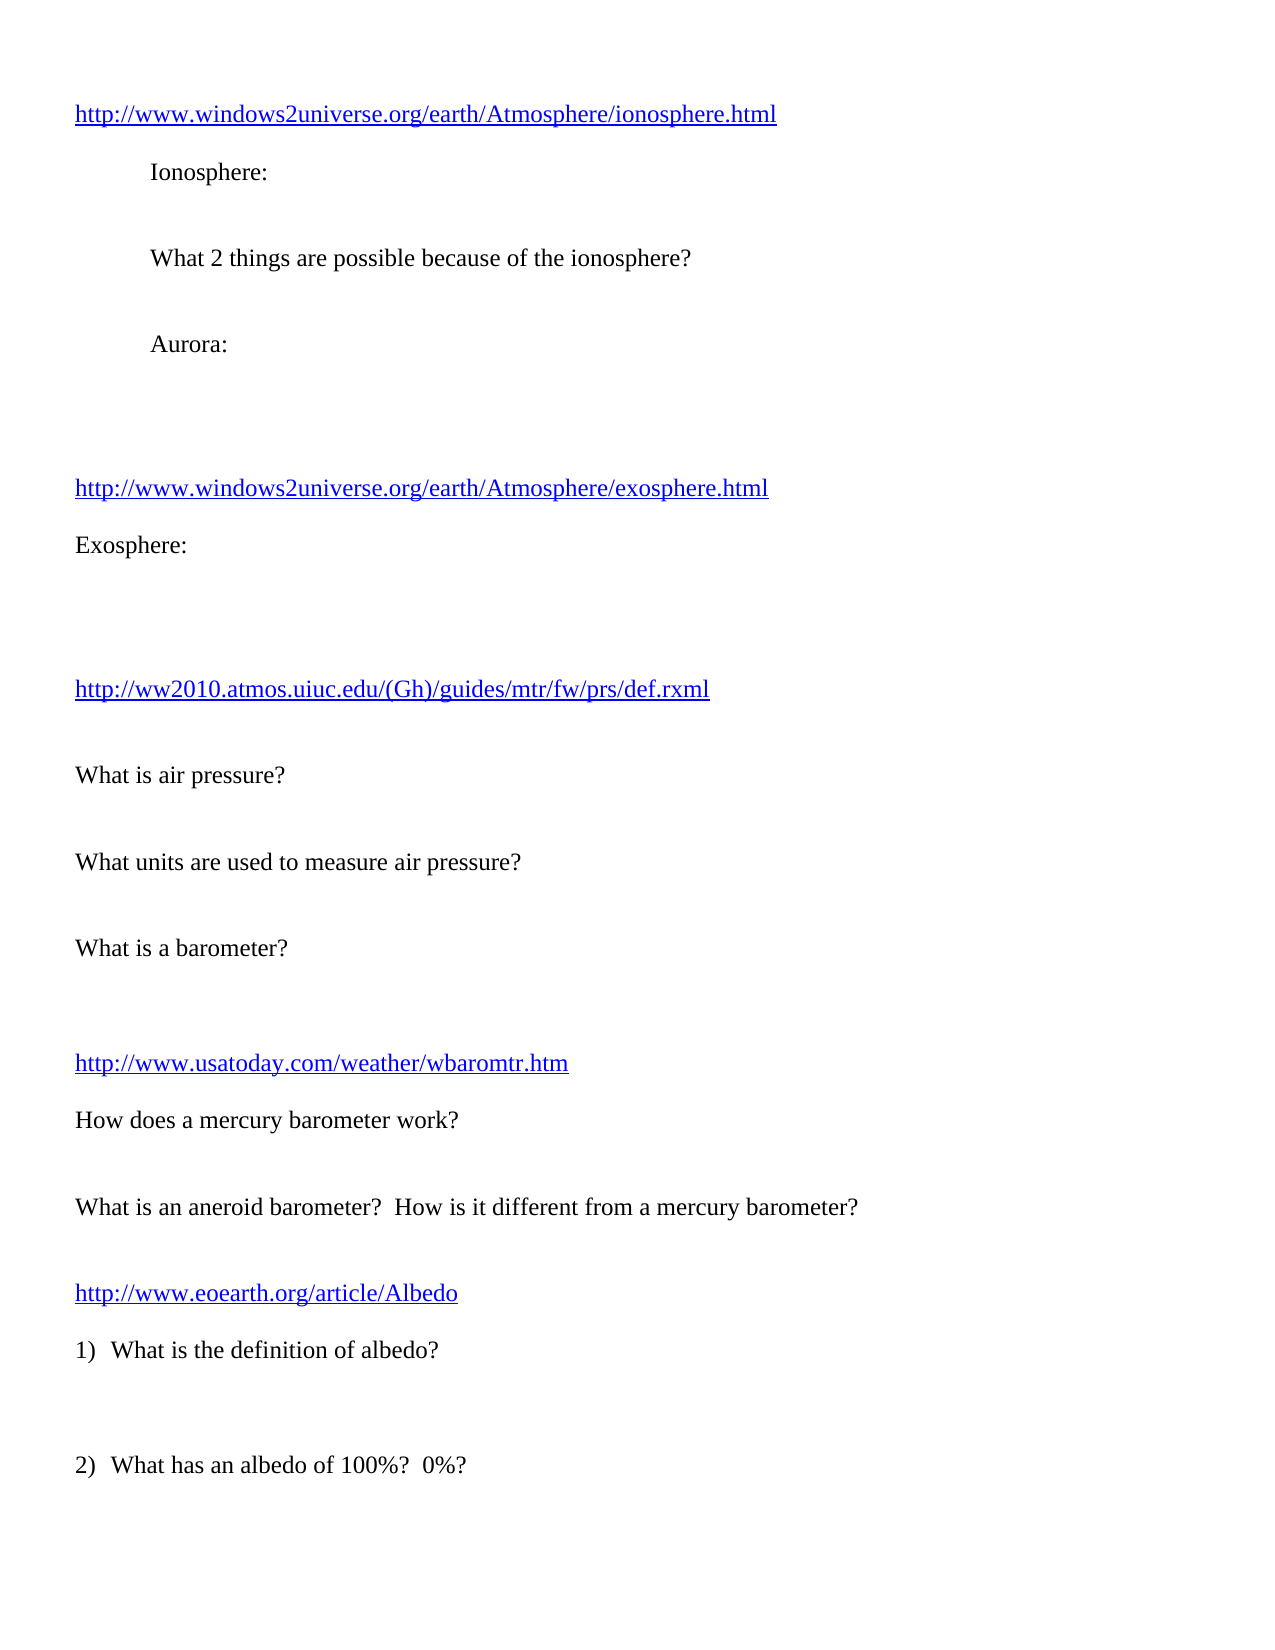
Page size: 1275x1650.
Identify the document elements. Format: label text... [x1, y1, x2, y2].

text Ionosphere: [75, 157, 1200, 185]
text http://www.windows2universe.org/earth/Atmosphere/exosphere.html [75, 473, 1200, 502]
text What is an aneroid barometer? How is it different from a mercury barometer? [75, 1192, 1200, 1220]
text Aurora: [75, 329, 1200, 358]
text http://www.eoearth.org/article/Albedo [75, 1278, 1200, 1307]
text What is a barometer? [75, 933, 1200, 962]
text http://www.usatoday.com/weather/wbaromtr.htm [75, 1048, 1200, 1077]
text Exosphere: [75, 530, 1200, 559]
list What has an albedo of 100%? 0%? [75, 1450, 1200, 1479]
text What is air pressure? [75, 760, 1200, 789]
list What is the definition of albedo? [75, 1335, 1200, 1364]
text http://ww2010.atmos.uiuc.edu/(Gh)/guides/mtr/fw/prs/def.rxml [75, 674, 1200, 703]
text What units are used to measure air pressure? [75, 847, 1200, 875]
text What 2 things are possible because of the ionosphere? [75, 243, 1200, 272]
text How does a mercury barometer work? [75, 1105, 1200, 1134]
text http://www.windows2universe.org/earth/Atmosphere/ionosphere.html [75, 99, 1200, 128]
